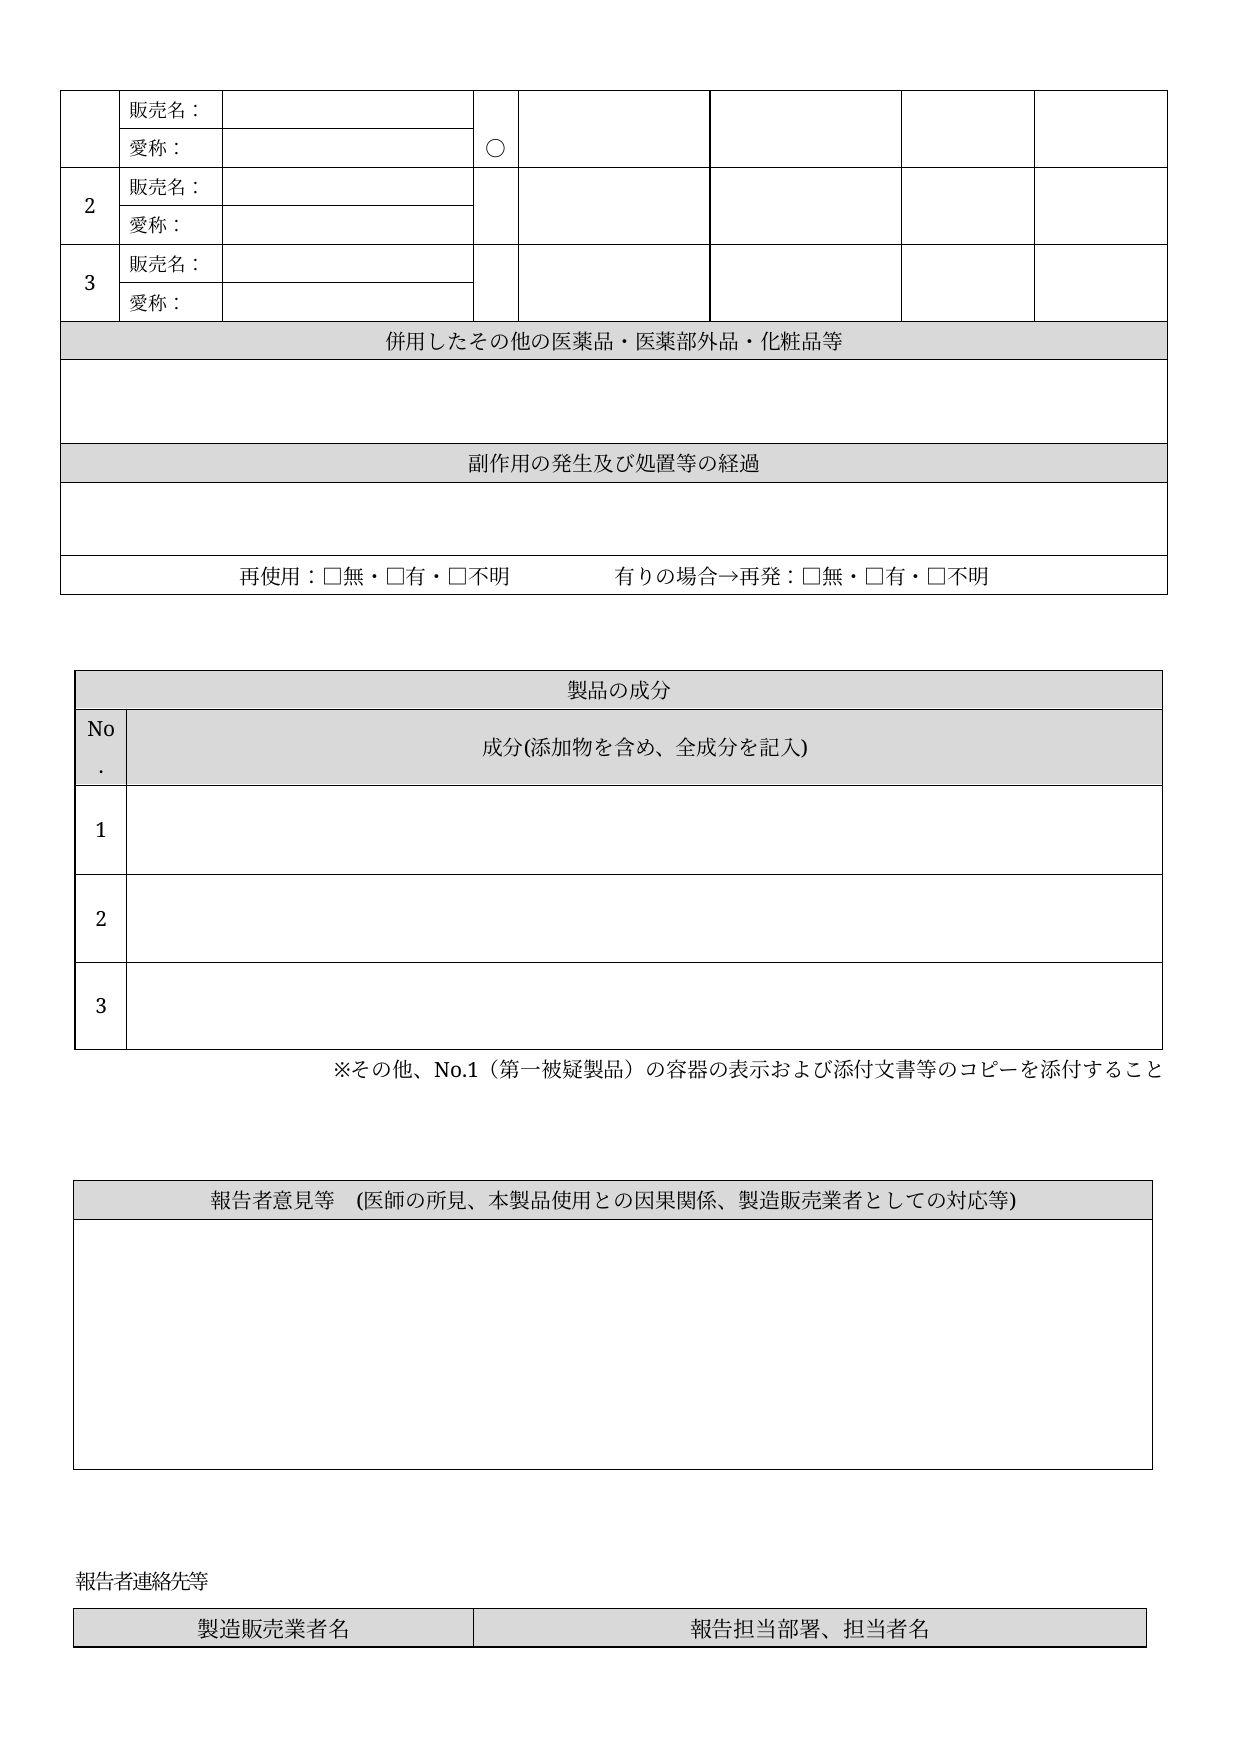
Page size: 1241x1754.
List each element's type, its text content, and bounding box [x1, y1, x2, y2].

table_cell [519, 245, 709, 321]
table_cell [711, 245, 901, 321]
table_cell [223, 245, 473, 282]
table_cell [127, 963, 1162, 1049]
table_cell [61, 360, 1167, 443]
table_cell [223, 91, 473, 128]
table_cell [127, 786, 1162, 874]
table_header 報告者意見等 (医師の所見、本製品使用との因果関係、製造販売業者としての対応等) [74, 1181, 1152, 1219]
table_cell [1035, 245, 1167, 321]
table_cell [902, 91, 1034, 167]
table_cell 愛称： [120, 129, 222, 167]
table_cell [1035, 91, 1167, 167]
table_cell [61, 483, 1167, 555]
table_header 報告担当部署、担当者名 [474, 1609, 1146, 1646]
table_cell 3 [76, 963, 126, 1049]
table_cell 愛称： [120, 283, 222, 321]
table_cell [74, 1220, 1152, 1469]
table_cell 副作用の発生及び処置等の経過 [61, 444, 1167, 482]
table_cell 販売名： [120, 91, 222, 128]
table_cell [902, 245, 1034, 321]
table_cell 愛称： [120, 206, 222, 244]
table_cell [519, 168, 709, 244]
table_cell 2 [61, 168, 119, 244]
table_cell [519, 91, 709, 167]
table_cell [711, 91, 901, 167]
table_header 製品の成分 [76, 671, 1162, 708]
table_cell 販売名： [120, 168, 222, 205]
table_cell 併用したその他の医薬品・医薬部外品・化粧品等 [61, 322, 1167, 359]
table_cell 1 [61, 91, 119, 167]
table_cell [223, 206, 473, 244]
table_cell [474, 245, 518, 321]
table_cell 再使用：□無・□有・□不明 有りの場合→再発：□無・□有・□不明 [61, 556, 1167, 594]
table_cell [474, 168, 518, 244]
table_cell 3 [61, 245, 119, 321]
table_cell [127, 875, 1162, 962]
table_cell [223, 283, 473, 321]
table_cell 販売名： [120, 245, 222, 282]
table_cell 1 [76, 786, 126, 874]
text ※その他、No.1（第一被疑製品）の容器の表示および添付文書等のコピーを添付すること [75, 1050, 1165, 1125]
table_cell [223, 168, 473, 205]
table_cell [902, 168, 1034, 244]
table_cell No. [76, 710, 126, 784]
table_cell [711, 168, 901, 244]
table_cell 成分(添加物を含め、全成分を記入) [127, 710, 1162, 784]
text 報告者連絡先等 [75, 1562, 1165, 1599]
table_header 製造販売業者名 [74, 1609, 473, 1646]
table_cell [223, 129, 473, 167]
table_cell 2 [76, 875, 126, 962]
table_cell [1035, 168, 1167, 244]
